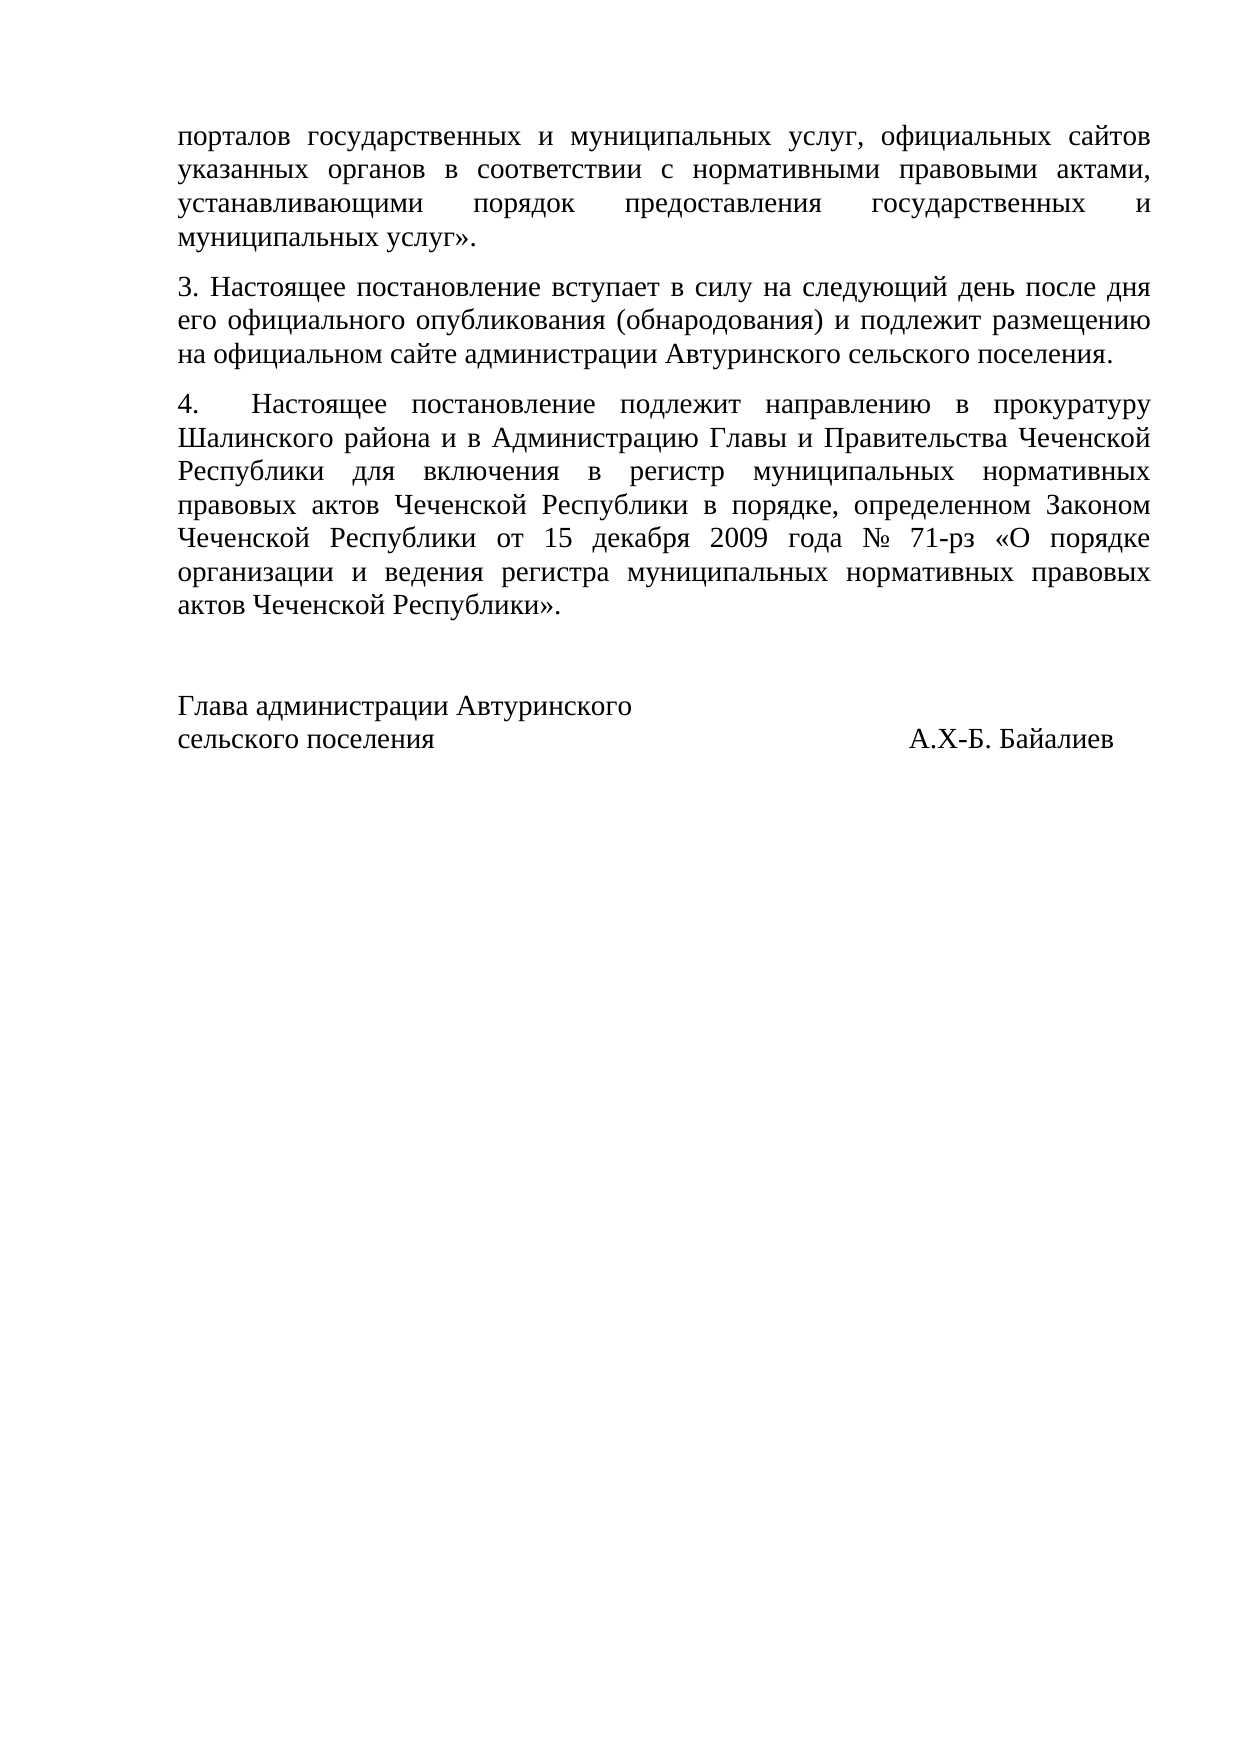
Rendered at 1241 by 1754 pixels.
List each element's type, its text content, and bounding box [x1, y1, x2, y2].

list Настоящее постановление подлежит направлению в прокуратуру Шалинского района и в Администрацию Главы и Правительства Чеченской Республики для включения в регистр муниципальных нормативных правовых актов Чеченской Республики в порядке, определенном Законом Чеченской Республики от 15 декабря 2009 года № 71-рз «О порядке организации и ведения регистра муниципальных нормативных правовых актов Чеченской Республики». [177, 386, 1152, 621]
text сельского поселения А.Х-Б. Байалиев [177, 722, 1152, 755]
text 3. Настоящее постановление вступает в силу на следующий день после дня его официального опубликования (обнародования) и подлежит размещению на официальном сайте администрации Автуринского сельского поселения. [177, 269, 1152, 369]
text Глава администрации Автуринского [177, 688, 1152, 722]
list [177, 118, 1152, 252]
